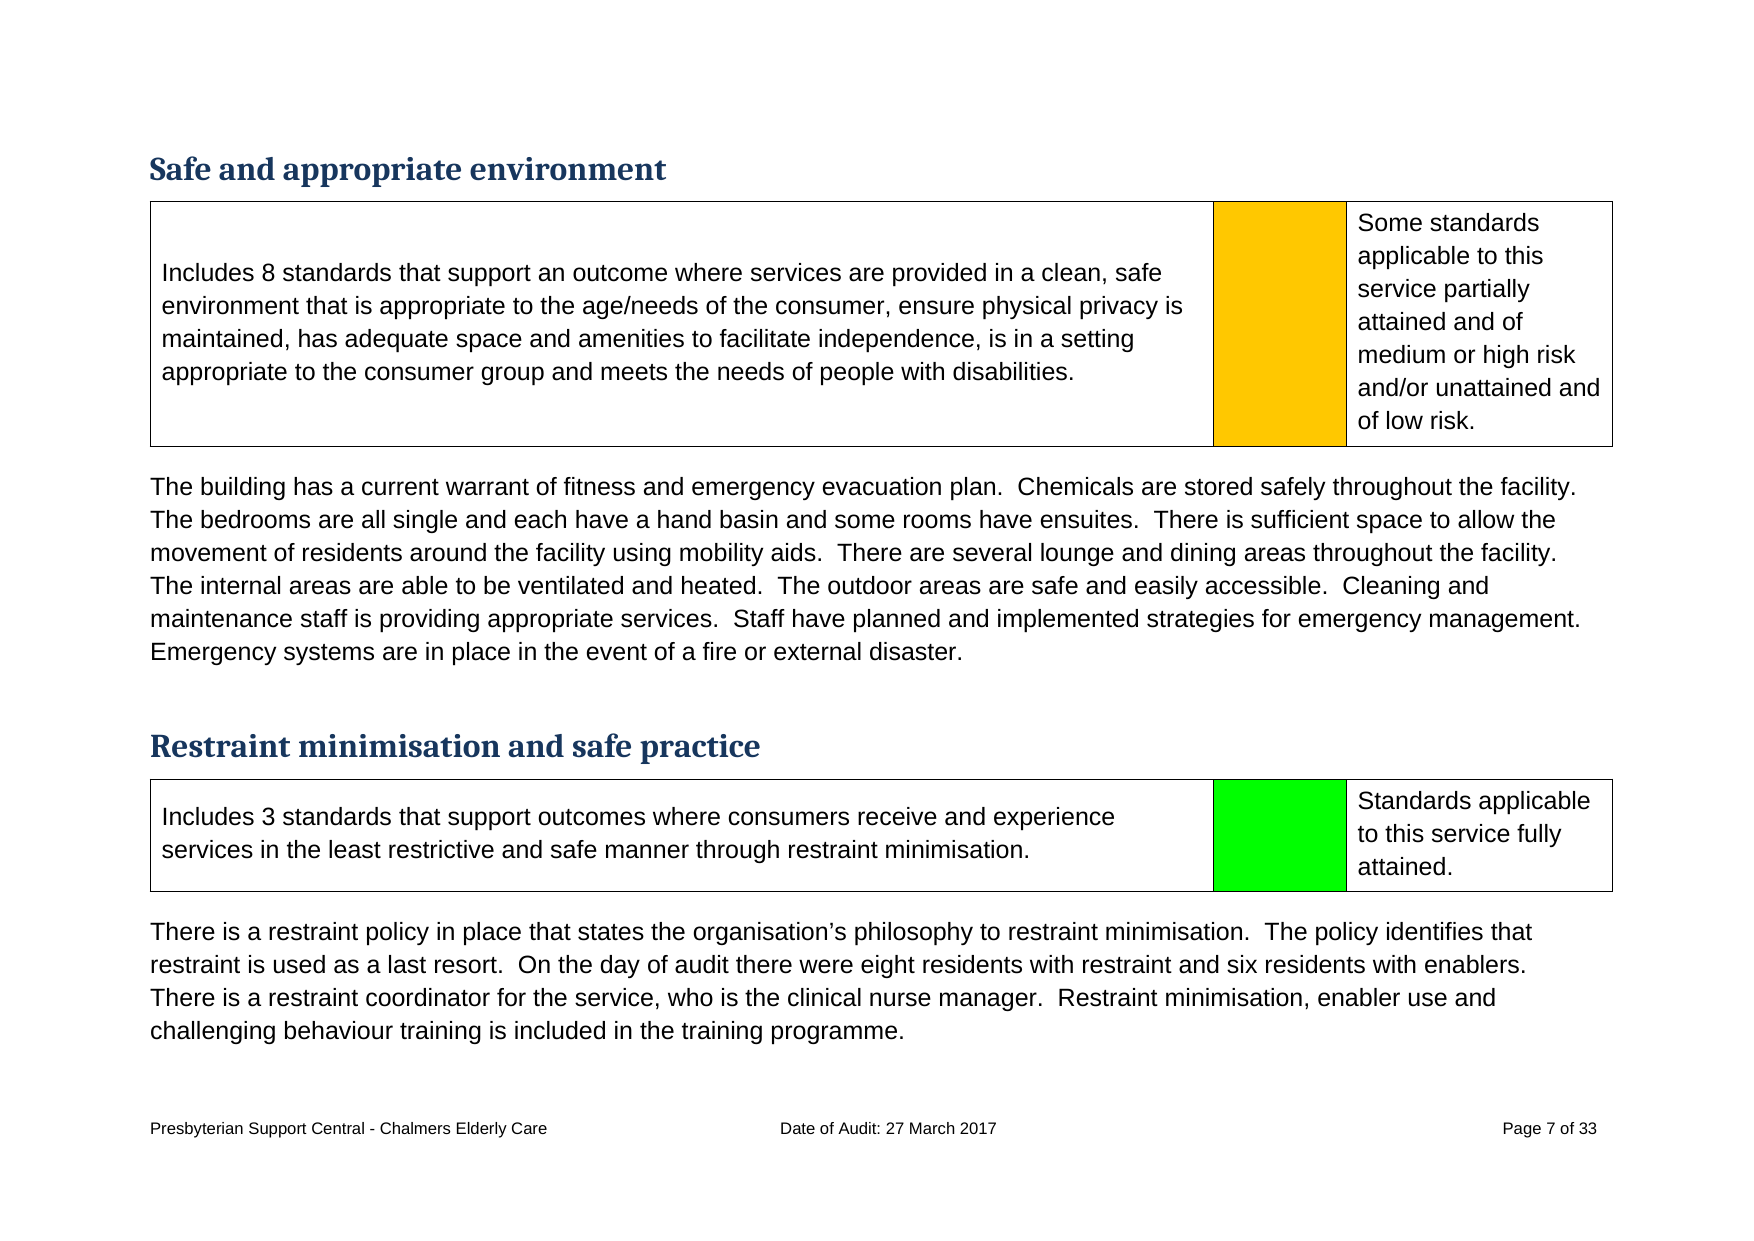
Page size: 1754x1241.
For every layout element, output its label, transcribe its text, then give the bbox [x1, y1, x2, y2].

table_header [1214, 780, 1346, 891]
subtitle Restraint minimisation and safe practice [150, 728, 1604, 766]
table_header Some standards applicable to this service partially attained and of medium or high risk and/or unattained and of low risk. [1347, 202, 1612, 446]
table_header Includes 3 standards that support outcomes where consumers receive and experience services in the least restrictive and safe manner through restraint minimisation. [151, 780, 1213, 891]
table_header Standards applicable to this service fully attained. [1347, 780, 1612, 891]
subtitle Safe and appropriate environment [150, 150, 1604, 188]
text There is a restraint policy in place that states the organisation’s philosophy to restraint minimisation. The policy identifies that restraint is used as a last resort. On the day of audit there were eight residents with restraint and six residents with enablers. There is a restraint coordinator for the service, who is the clinical nurse manager. Restraint minimisation, enabler use and challenging behaviour training is included in the training programme. [150, 917, 1604, 1045]
table_header Includes 8 standards that support an outcome where services are provided in a clean, safe environment that is appropriate to the age/needs of the consumer, ensure physical privacy is maintained, has adequate space and amenities to facilitate independence, is in a setting appropriate to the consumer group and meets the needs of people with disabilities. [151, 202, 1213, 446]
table_header [1214, 202, 1346, 446]
text The building has a current warrant of fitness and emergency evacuation plan. Chemicals are stored safely throughout the facility. The bedrooms are all single and each have a hand basin and some rooms have ensuites. There is sufficient space to allow the movement of residents around the facility using mobility aids. There are several lounge and dining areas throughout the facility. The internal areas are able to be ventilated and heated. The outdoor areas are safe and easily accessible. Cleaning and maintenance staff is providing appropriate services. Staff have planned and implemented strategies for emergency management. Emergency systems are in place in the event of a fire or external disaster. [150, 472, 1604, 665]
